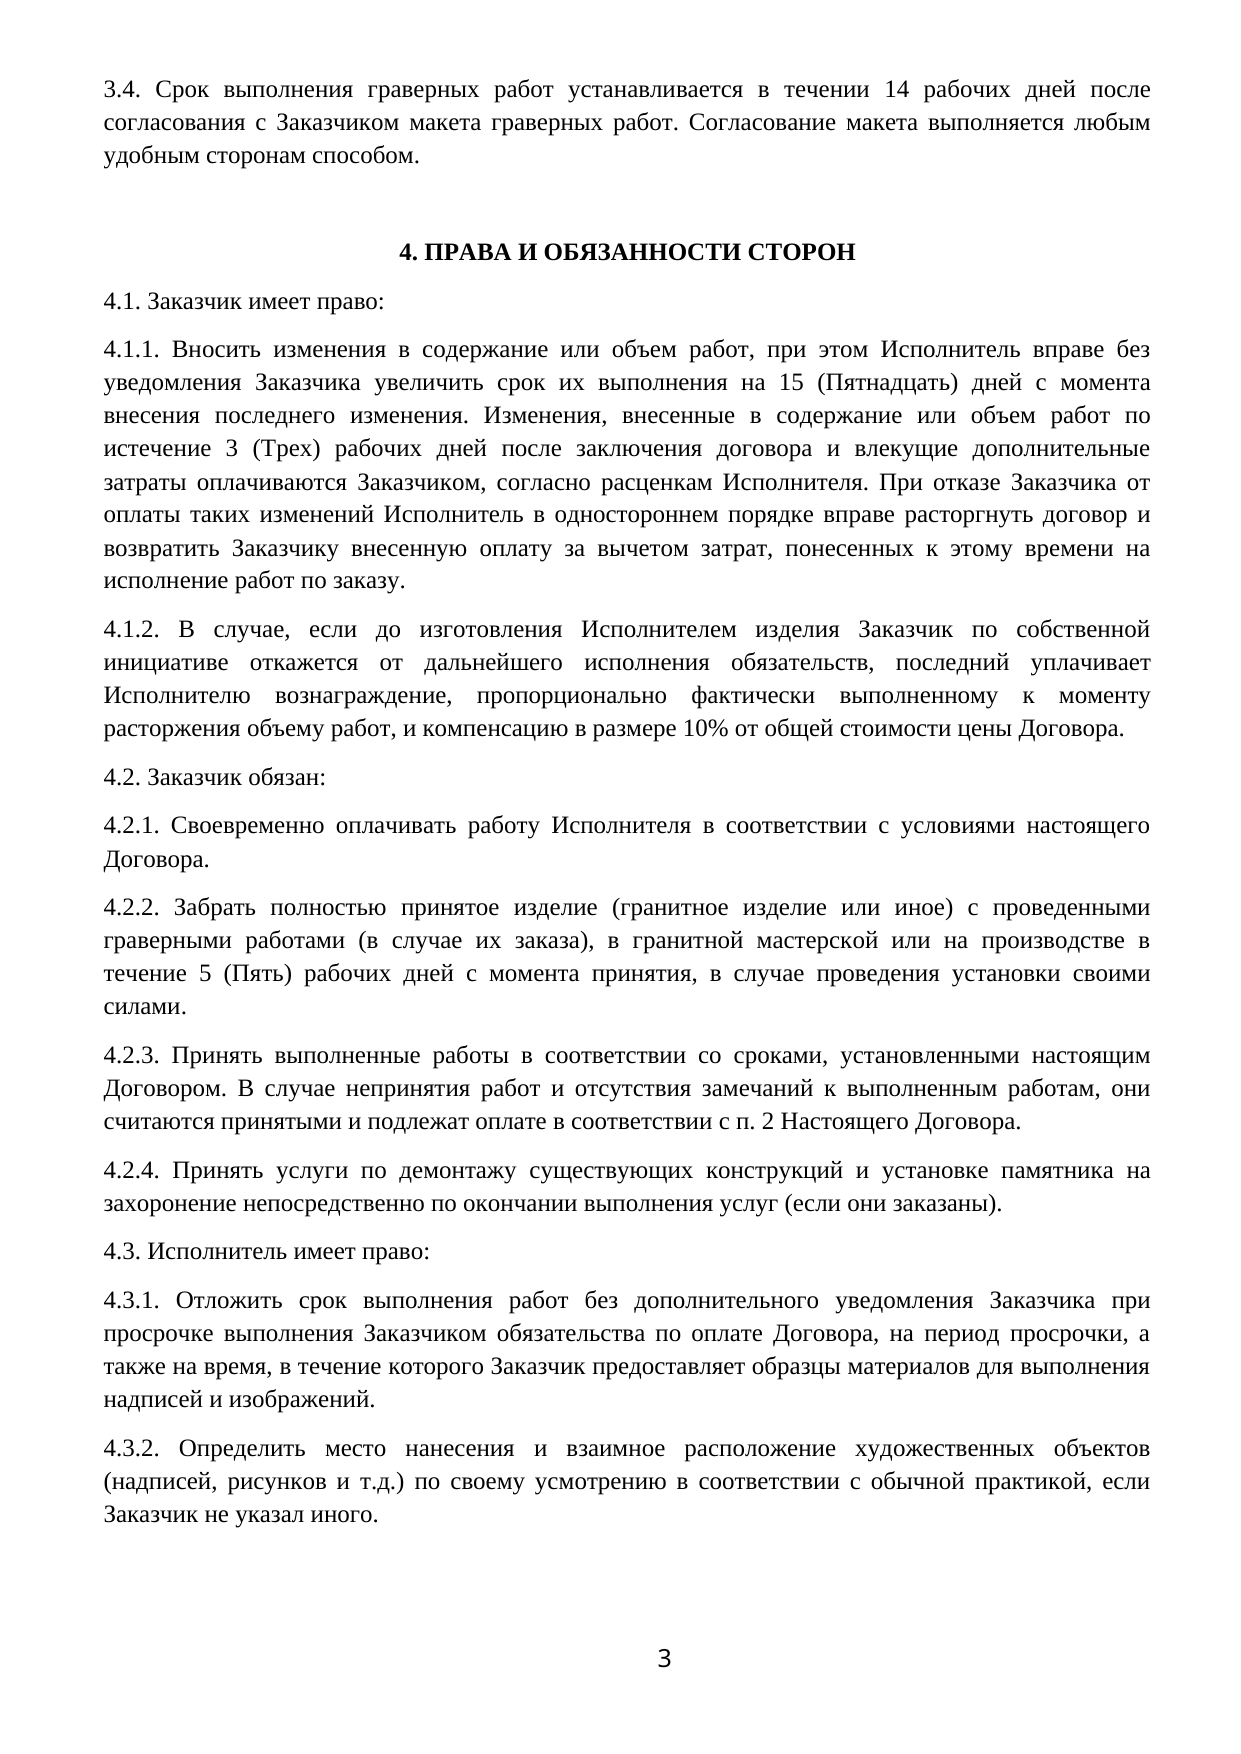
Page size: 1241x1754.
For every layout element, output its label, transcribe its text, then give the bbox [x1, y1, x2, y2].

text 4.2.3. Принять выполненные работы в соответствии со сроками, установленными настоящим Договором. В случае непринятия работ и отсутствия замечаний к выполненным работам, они считаются принятыми и подлежат оплате в соответствии с п. 2 Настоящего Договора. [103, 1040, 1152, 1135]
text 3.4. Срок выполнения граверных работ устанавливается в течении 14 рабочих дней после согласования с Заказчиком макета граверных работ. Согласование макета выполняется любым удобным сторонам способом. [103, 74, 1152, 169]
text 4.3. Исполнитель имеет право: [103, 1236, 1152, 1265]
text 4.3.2. Определить место нанесения и взаимное расположение художественных объектов (надписей, рисунков и т.д.) по своему усмотрению в соответствии с обычной практикой, если Заказчик не указал иного. [103, 1433, 1152, 1527]
text 4.2.1. Своевременно оплачивать работу Исполнителя в соответствии с условиями настоящего Договора. [103, 811, 1152, 872]
text 4.3.1. Отложить срок выполнения работ без дополнительного уведомления Заказчика при просрочке выполнения Заказчиком обязательства по оплате Договора, на период просрочки, а также на время, в течение которого Заказчик предоставляет образцы материалов для выполнения надписей и изображений. [103, 1285, 1152, 1413]
text 4.2. Заказчик обязан: [103, 762, 1152, 791]
text 4.1.2. В случае, если до изготовления Исполнителем изделия Заказчик по собственной инициативе откажется от дальнейшего исполнения обязательств, последний уплачивает Исполнителю вознаграждение, пропорционально фактически выполненному к моменту расторжения объему работ, и компенсацию в размере 10% от общей стоимости цены Договора. [103, 614, 1152, 742]
text 4.1.1. Вносить изменения в содержание или объем работ, при этом Исполнитель вправе без уведомления Заказчика увеличить срок их выполнения на 15 (Пятнадцать) дней с момента внесения последнего изменения. Изменения, внесенные в содержание или объем работ по истечение 3 (Трех) рабочих дней после заключения договора и влекущие дополнительные затраты оплачиваются Заказчиком, согласно расценкам Исполнителя. При отказе Заказчика от оплаты таких изменений Исполнитель в одностороннем порядке вправе расторгнуть договор и возвратить Заказчику внесенную оплату за вычетом затрат, понесенных к этому времени на исполнение работ по заказу. [103, 334, 1152, 594]
text 4.1. Заказчик имеет право: [103, 286, 1152, 314]
text 4.2.2. Забрать полностью принятое изделие (гранитное изделие или иное) с проведенными граверными работами (в случае их заказа), в гранитной мастерской или на производстве в течение 5 (Пять) рабочих дней с момента принятия, в случае проведения установки своими силами. [103, 892, 1152, 1020]
text 4.2.4. Принять услуги по демонтажу существующих конструкций и установке памятника на захоронение непосредственно по окончании выполнения услуг (если они заказаны). [103, 1155, 1152, 1216]
text 4. ПРАВА И ОБЯЗАННОСТИ СТОРОН [103, 237, 1152, 266]
